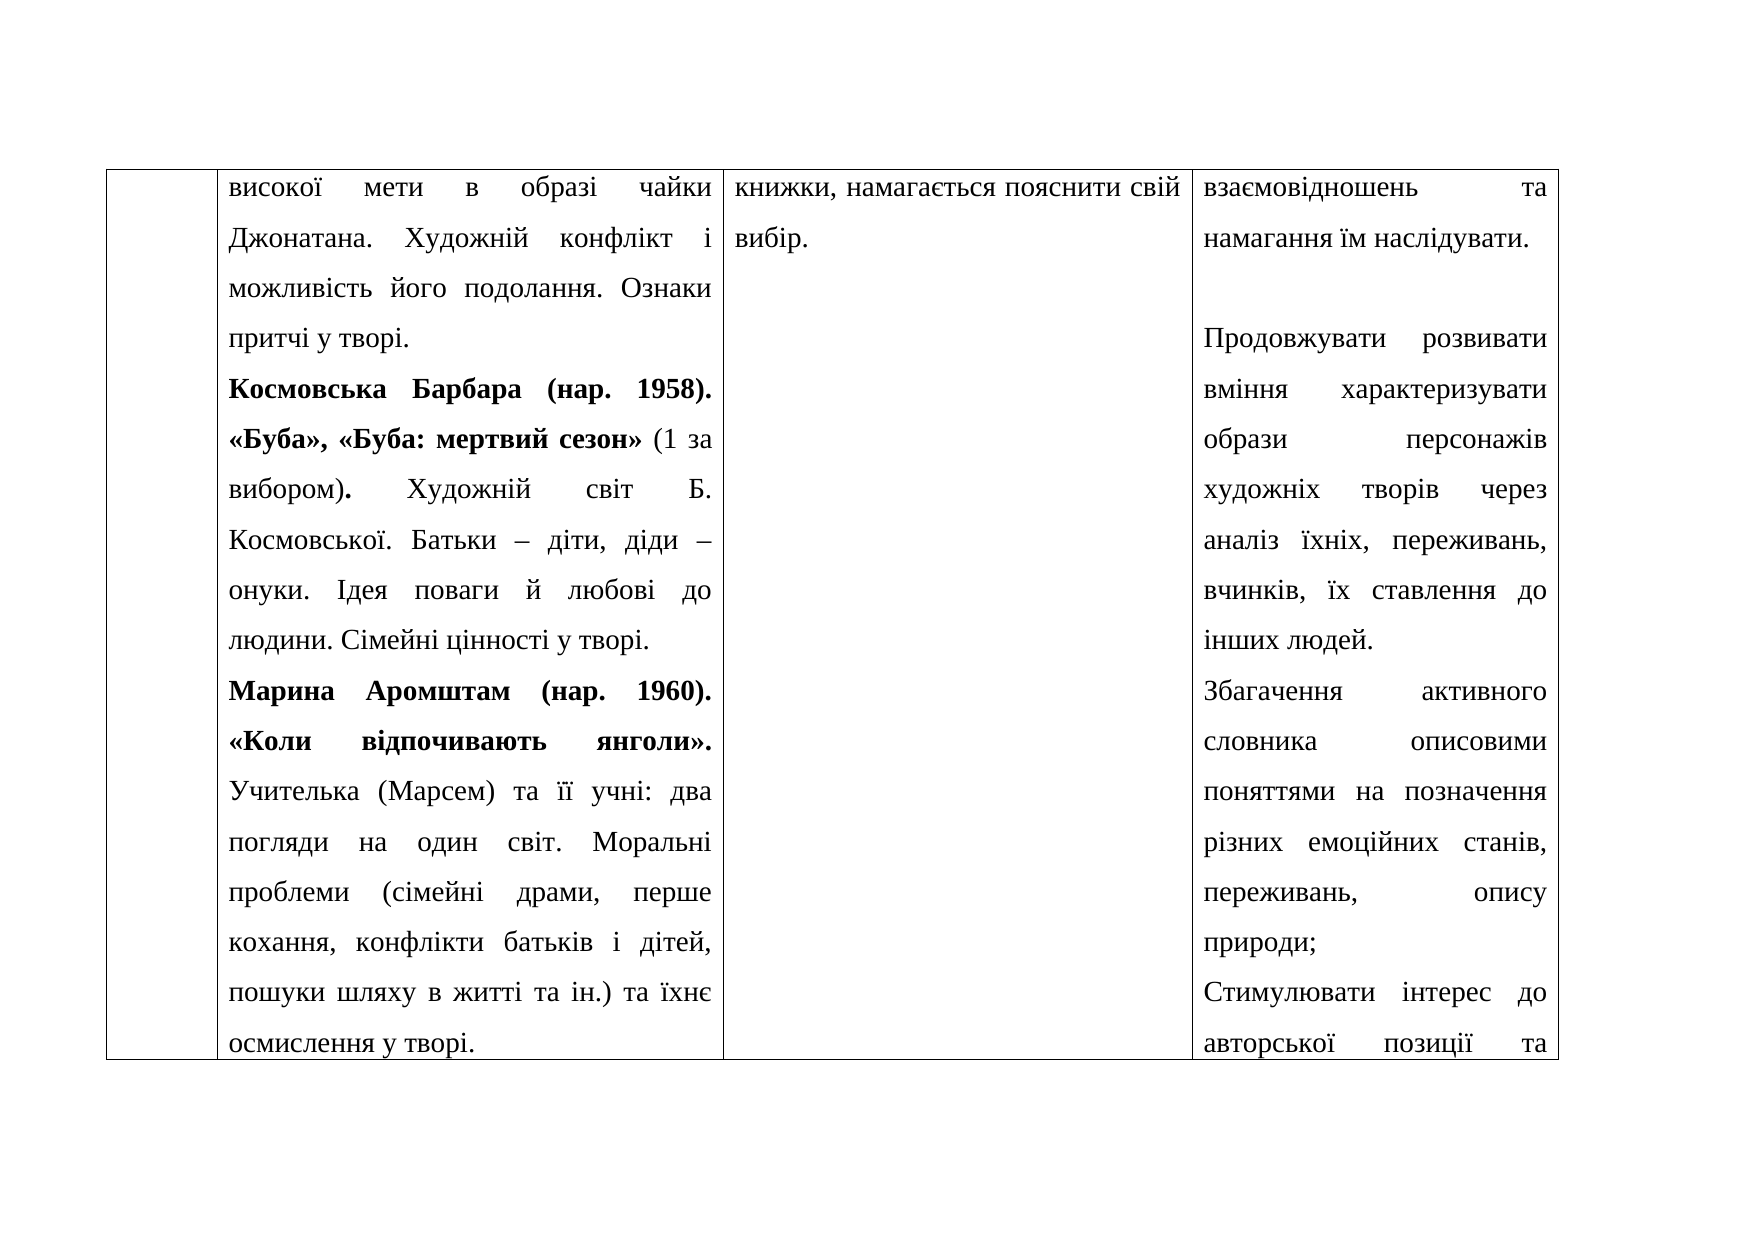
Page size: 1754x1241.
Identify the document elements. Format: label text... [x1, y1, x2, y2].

table_cell 8 [107, 170, 217, 1058]
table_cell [218, 170, 723, 1058]
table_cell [1193, 170, 1558, 1058]
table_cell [724, 170, 1192, 1058]
